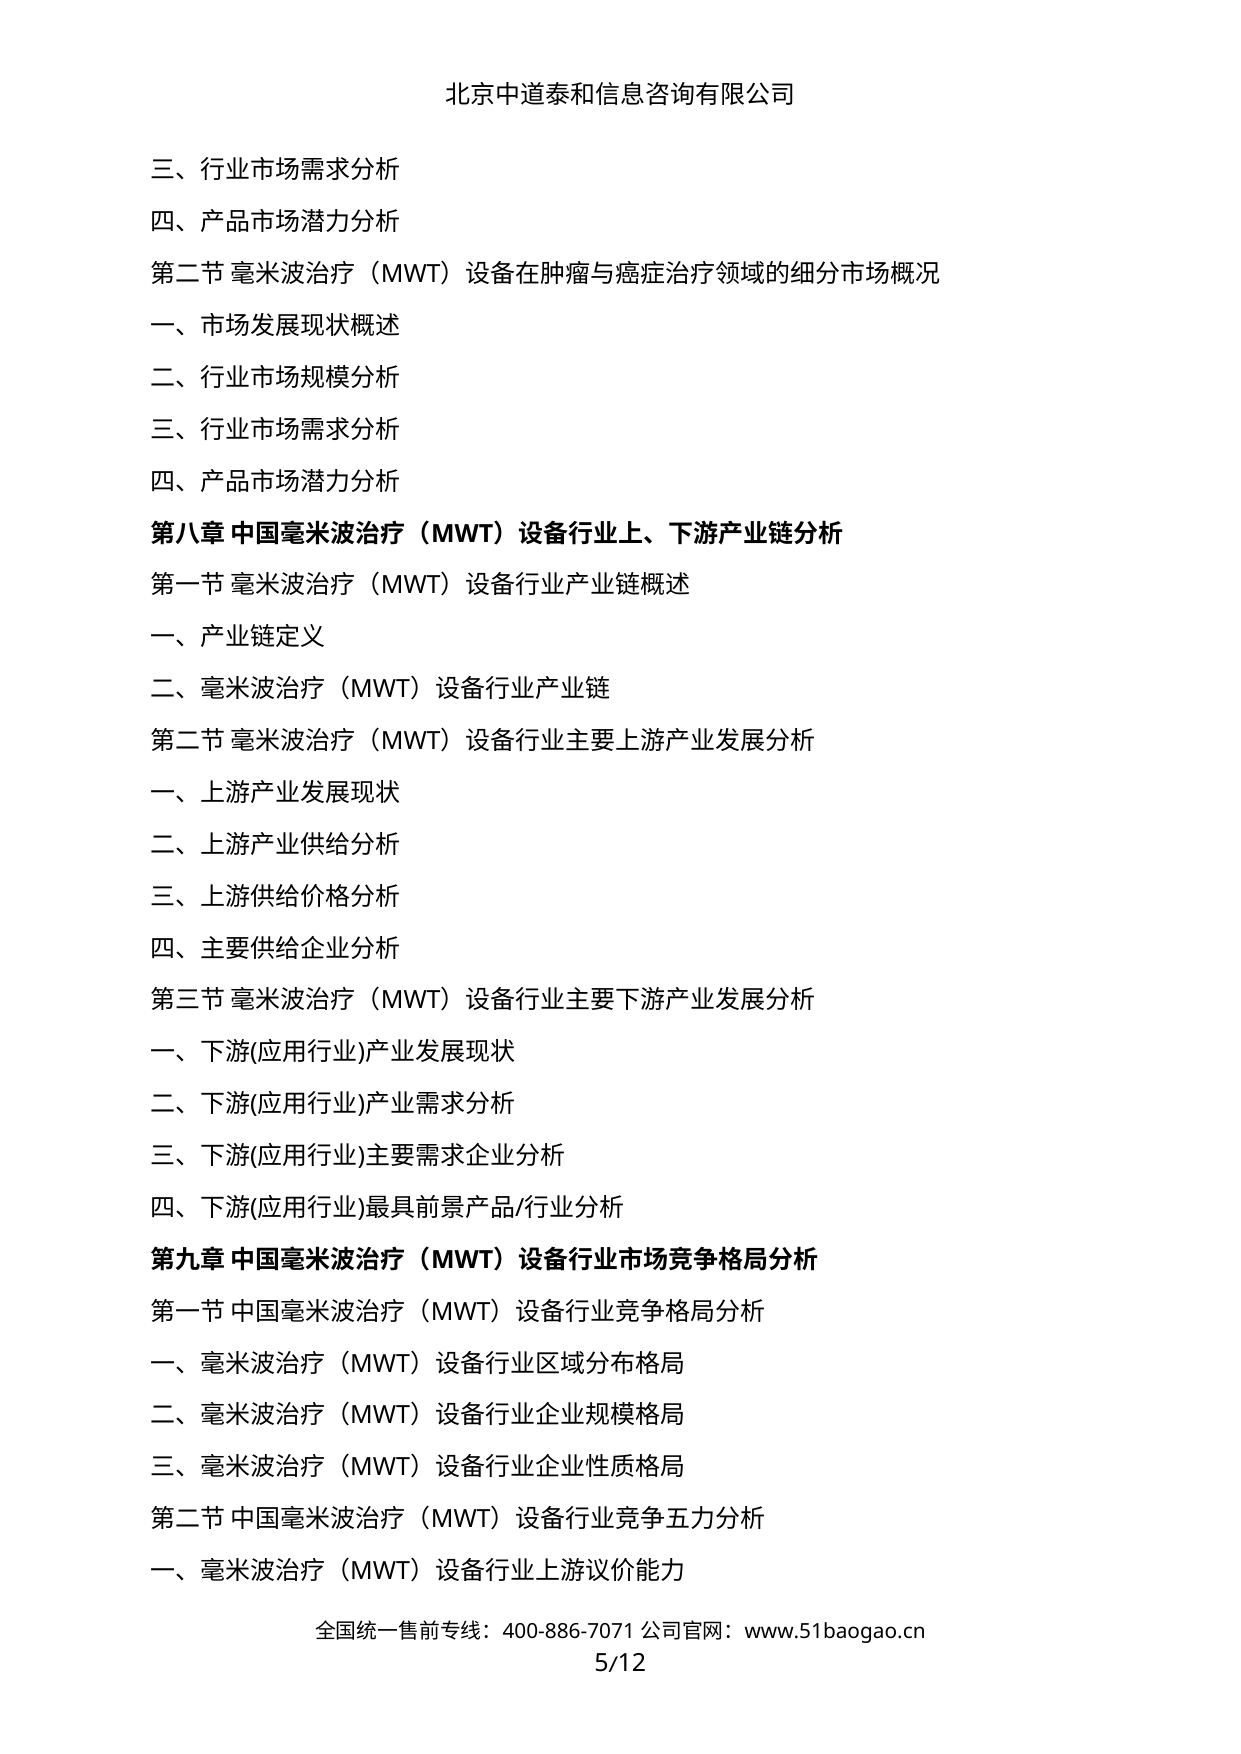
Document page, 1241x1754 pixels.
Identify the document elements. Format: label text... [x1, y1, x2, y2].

text 三、上游供给价格分析 [150, 876, 1090, 912]
text 三、行业市场需求分析 [150, 150, 1090, 186]
text 第八章 中国毫米波治疗（MWT）设备行业上、下游产业链分析 [150, 513, 1090, 549]
text 第九章 中国毫米波治疗（MWT）设备行业市场竞争格局分析 [150, 1239, 1090, 1276]
text 二、上游产业供给分析 [150, 824, 1090, 861]
text 二、毫米波治疗（MWT）设备行业企业规模格局 [150, 1395, 1090, 1431]
text 三、行业市场需求分析 [150, 409, 1090, 446]
text 一、上游产业发展现状 [150, 772, 1090, 809]
text 三、下游(应用行业)主要需求企业分析 [150, 1136, 1090, 1172]
text 四、下游(应用行业)最具前景产品/行业分析 [150, 1187, 1090, 1224]
text 一、产业链定义 [150, 617, 1090, 653]
text 第二节 毫米波治疗（MWT）设备在肿瘤与癌症治疗领域的细分市场概况 [150, 254, 1090, 290]
text 一、毫米波治疗（MWT）设备行业上游议价能力 [150, 1551, 1090, 1587]
text 四、产品市场潜力分析 [150, 202, 1090, 238]
text 一、下游(应用行业)产业发展现状 [150, 1032, 1090, 1068]
text 四、主要供给企业分析 [150, 928, 1090, 964]
text 二、行业市场规模分析 [150, 357, 1090, 394]
text 第二节 中国毫米波治疗（MWT）设备行业竞争五力分析 [150, 1499, 1090, 1535]
text 第三节 毫米波治疗（MWT）设备行业主要下游产业发展分析 [150, 980, 1090, 1016]
text 一、毫米波治疗（MWT）设备行业区域分布格局 [150, 1343, 1090, 1379]
text 第一节 毫米波治疗（MWT）设备行业产业链概述 [150, 565, 1090, 601]
text 四、产品市场潜力分析 [150, 461, 1090, 497]
text 三、毫米波治疗（MWT）设备行业企业性质格局 [150, 1447, 1090, 1483]
text 第二节 毫米波治疗（MWT）设备行业主要上游产业发展分析 [150, 721, 1090, 757]
text 二、毫米波治疗（MWT）设备行业产业链 [150, 669, 1090, 705]
text 二、下游(应用行业)产业需求分析 [150, 1084, 1090, 1120]
text 第一节 中国毫米波治疗（MWT）设备行业竞争格局分析 [150, 1291, 1090, 1327]
text 一、市场发展现状概述 [150, 306, 1090, 342]
